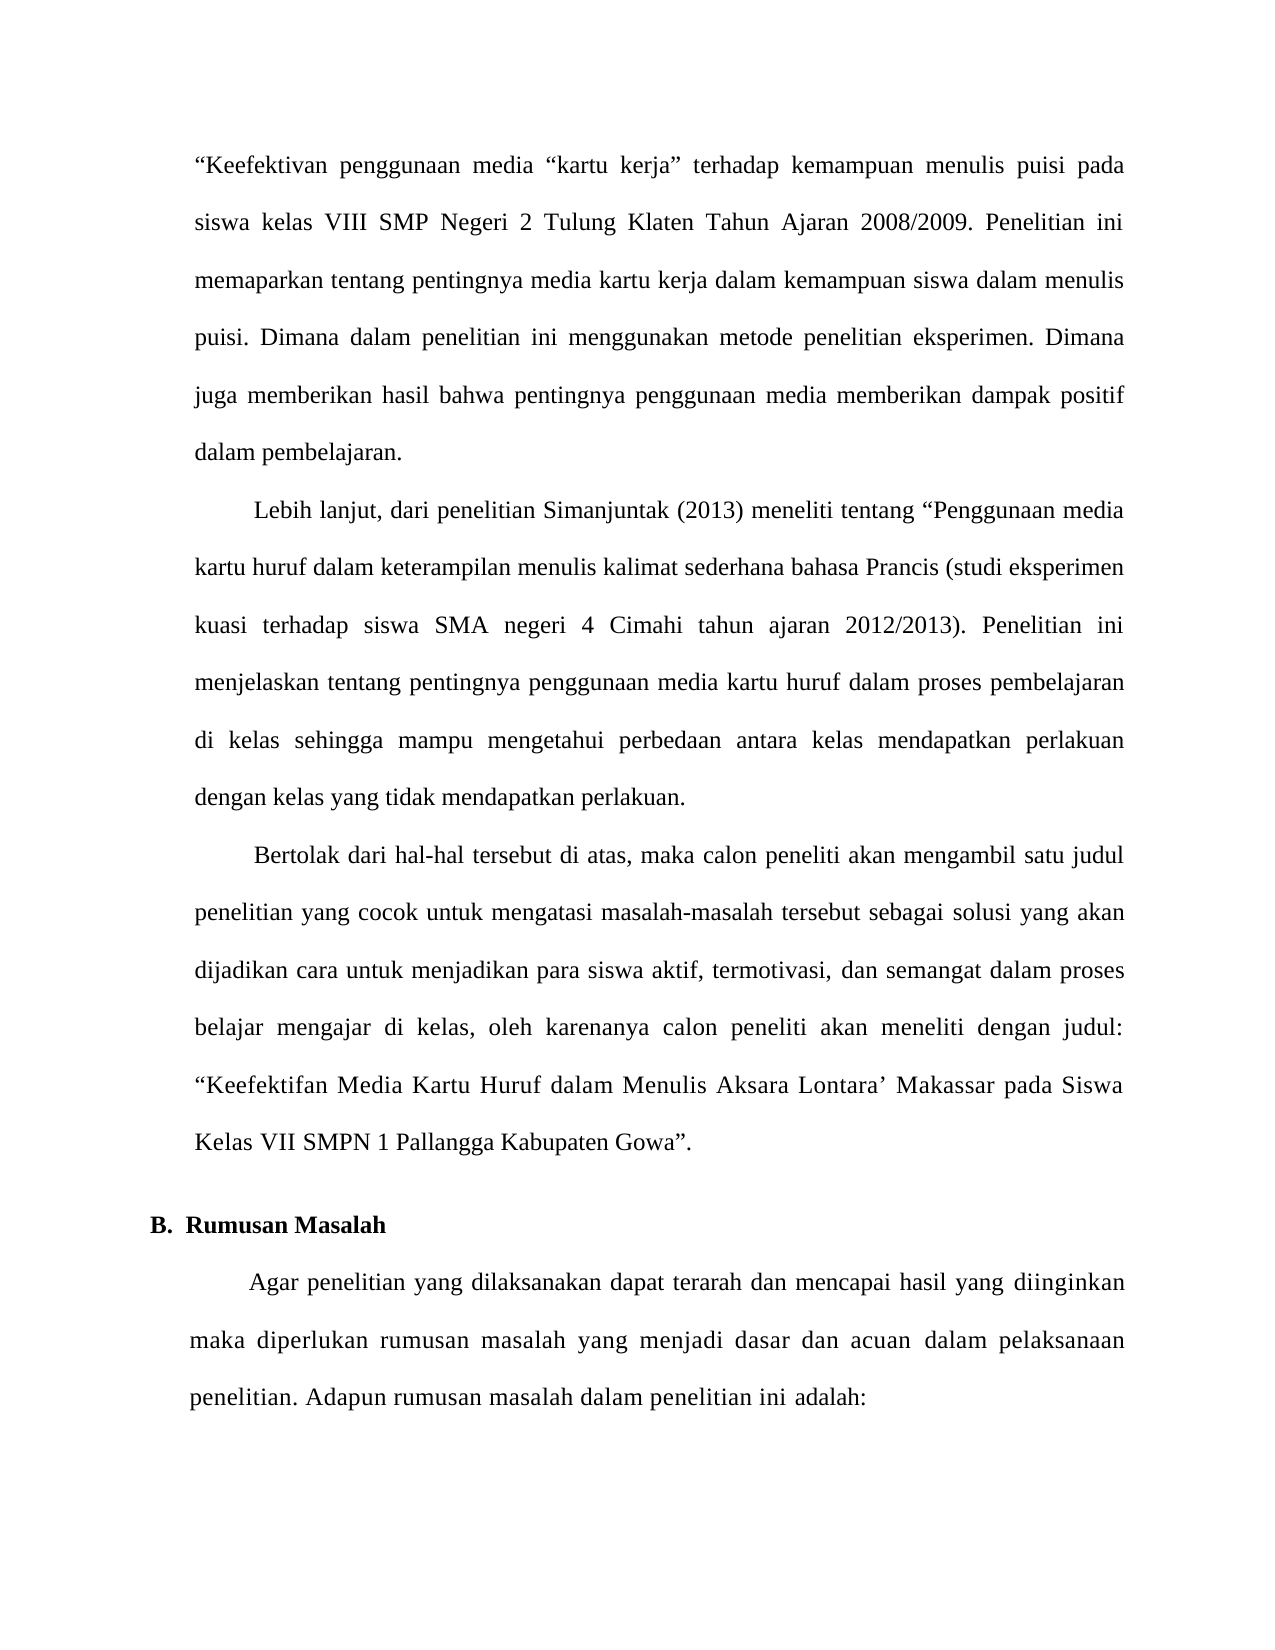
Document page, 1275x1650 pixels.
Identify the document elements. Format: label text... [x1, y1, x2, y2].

text B. Rumusan Masalah [150, 1210, 1125, 1239]
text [194, 150, 1125, 466]
text Agar penelitian yang dilaksanakan dapat terarah dan mencapai hasil yang diinginkan maka diperlukan rumusan masalah yang menjadi dasar dan acuan dalam pelaksanaan penelitian. Adapun rumusan masalah dalam penelitian ini adalah: [189, 1267, 1125, 1411]
text Lebih lanjut, dari penelitian Simanjuntak (2013) meneliti tentang “Penggunaan media kartu huruf dalam keterampilan menulis kalimat sederhana bahasa Prancis (studi eksperimen kuasi terhadap siswa SMA negeri 4 Cimahi tahun ajaran 2012/2013). Penelitian ini menjelaskan tentang pentingnya penggunaan media kartu huruf dalam proses pembelajaran di kelas sehingga mampu mengetahui perbedaan antara kelas mendapatkan perlakuan dengan kelas yang tidak mendapatkan perlakuan. [194, 495, 1125, 811]
text Bertolak dari hal-hal tersebut di atas, maka calon peneliti akan mengambil satu judul penelitian yang cocok untuk mengatasi masalah-masalah tersebut sebagai solusi yang akan dijadikan cara untuk menjadikan para siswa aktif, termotivasi, dan semangat dalam proses belajar mengajar di kelas, oleh karenanya calon peneliti akan meneliti dengan judul: “Keefektifan Media Kartu Huruf dalam Menulis Aksara Lontara’ Makassar pada Siswa Kelas VII SMPN 1 Pallangga Kabupaten Gowa”. [194, 840, 1125, 1156]
